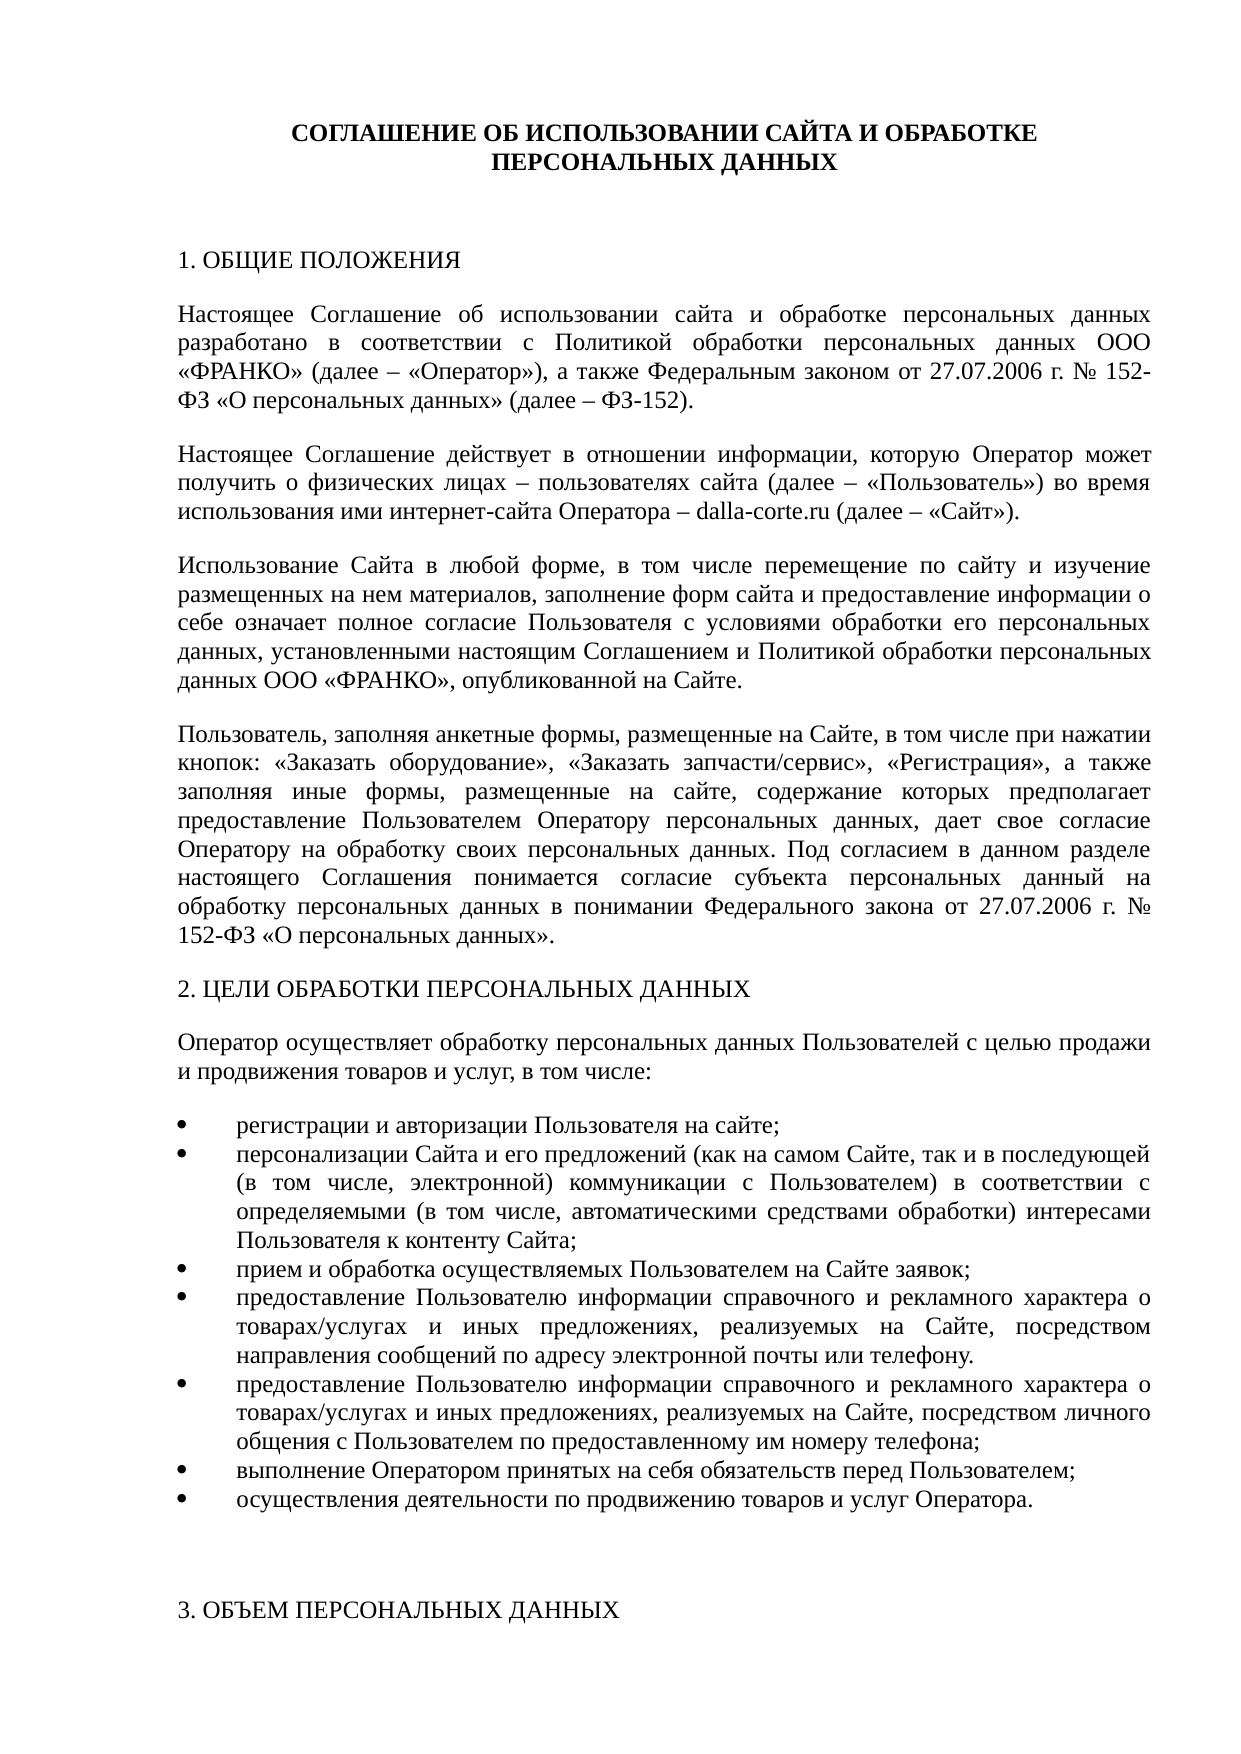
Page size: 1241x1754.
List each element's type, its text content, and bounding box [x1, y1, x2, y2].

list выполнение Оператором принятых на себя обязательств перед Пользователем; [177, 1455, 1152, 1484]
text Использование Сайта в любой форме, в том числе перемещение по сайту и изучение размещенных на нем материалов, заполнение форм сайта и предоставление информации о себе означает полное согласие Пользователя с условиями обработки его персональных данных, установленными настоящим Соглашением и Политикой обработки персональных данных ООО «ФРАНКО», опубликованной на Сайте. [177, 550, 1152, 694]
list предоставление Пользователю информации справочного и рекламного характера о товарах/услугах и иных предложениях, реализуемых на Сайте, посредством направления сообщений по адресу электронной почты или телефону. [177, 1282, 1152, 1369]
text СОГЛАШЕНИЕ ОБ ИСПОЛЬЗОВАНИИ САЙТА И ОБРАБОТКЕ ПЕРСОНАЛЬНЫХ ДАННЫХ [177, 118, 1152, 176]
list персонализации Сайта и его предложений (как на самом Сайте, так и в последующей (в том числе, электронной) коммуникации с Пользователем) в соответствии с определяемыми (в том числе, автоматическими средствами обработки) интересами Пользователя к контенту Сайта; [177, 1139, 1152, 1254]
list прием и обработка осуществляемых Пользователем на Сайте заявок; [177, 1254, 1152, 1282]
text 2. ЦЕЛИ ОБРАБОТКИ ПЕРСОНАЛЬНЫХ ДАННЫХ [177, 974, 1152, 1002]
text Настоящее Соглашение об использовании сайта и обработке персональных данных разработано в соответствии с Политикой обработки персональных данных ООО «ФРАНКО» (далее – «Оператор»), а также Федеральным законом от 27.07.2006 г. № 152-ФЗ «О персональных данных» (далее – ФЗ-152). [177, 299, 1152, 414]
text 3. ОБЪЕМ ПЕРСОНАЛЬНЫХ ДАННЫХ [177, 1595, 1152, 1624]
list осуществления деятельности по продвижению товаров и услуг Оператора. [177, 1484, 1152, 1512]
list регистрации и авторизации Пользователя на сайте; [177, 1110, 1152, 1139]
text Оператор осуществляет обработку персональных данных Пользователей с целью продажи и продвижения товаров и услуг, в том числе: [177, 1027, 1152, 1085]
text Настоящее Соглашение действует в отношении информации, которую Оператор может получить о физических лицах – пользователях сайта (далее – «Пользователь») во время использования ими интернет-сайта Оператора – dalla-corte.ru (далее – «Сайт»). [177, 439, 1152, 525]
list предоставление Пользователю информации справочного и рекламного характера о товарах/услугах и иных предложениях, реализуемых на Сайте, посредством личного общения с Пользователем по предоставленному им номеру телефона; [177, 1369, 1152, 1455]
text 1. ОБЩИЕ ПОЛОЖЕНИЯ [177, 245, 1152, 274]
text Пользователь, заполняя анкетные формы, размещенные на Сайте, в том числе при нажатии кнопок: «Заказать оборудование», «Заказать запчасти/сервис», «Регистрация», а также заполняя иные формы, размещенные на сайте, содержание которых предполагает предоставление Пользователем Оператору персональных данных, дает свое согласие Оператору на обработку своих персональных данных. Под согласием в данном разделе настоящего Соглашения понимается согласие субъекта персональных данный на обработку персональных данных в понимании Федерального закона от 27.07.2006 г. № 152-ФЗ «О персональных данных». [177, 719, 1152, 949]
